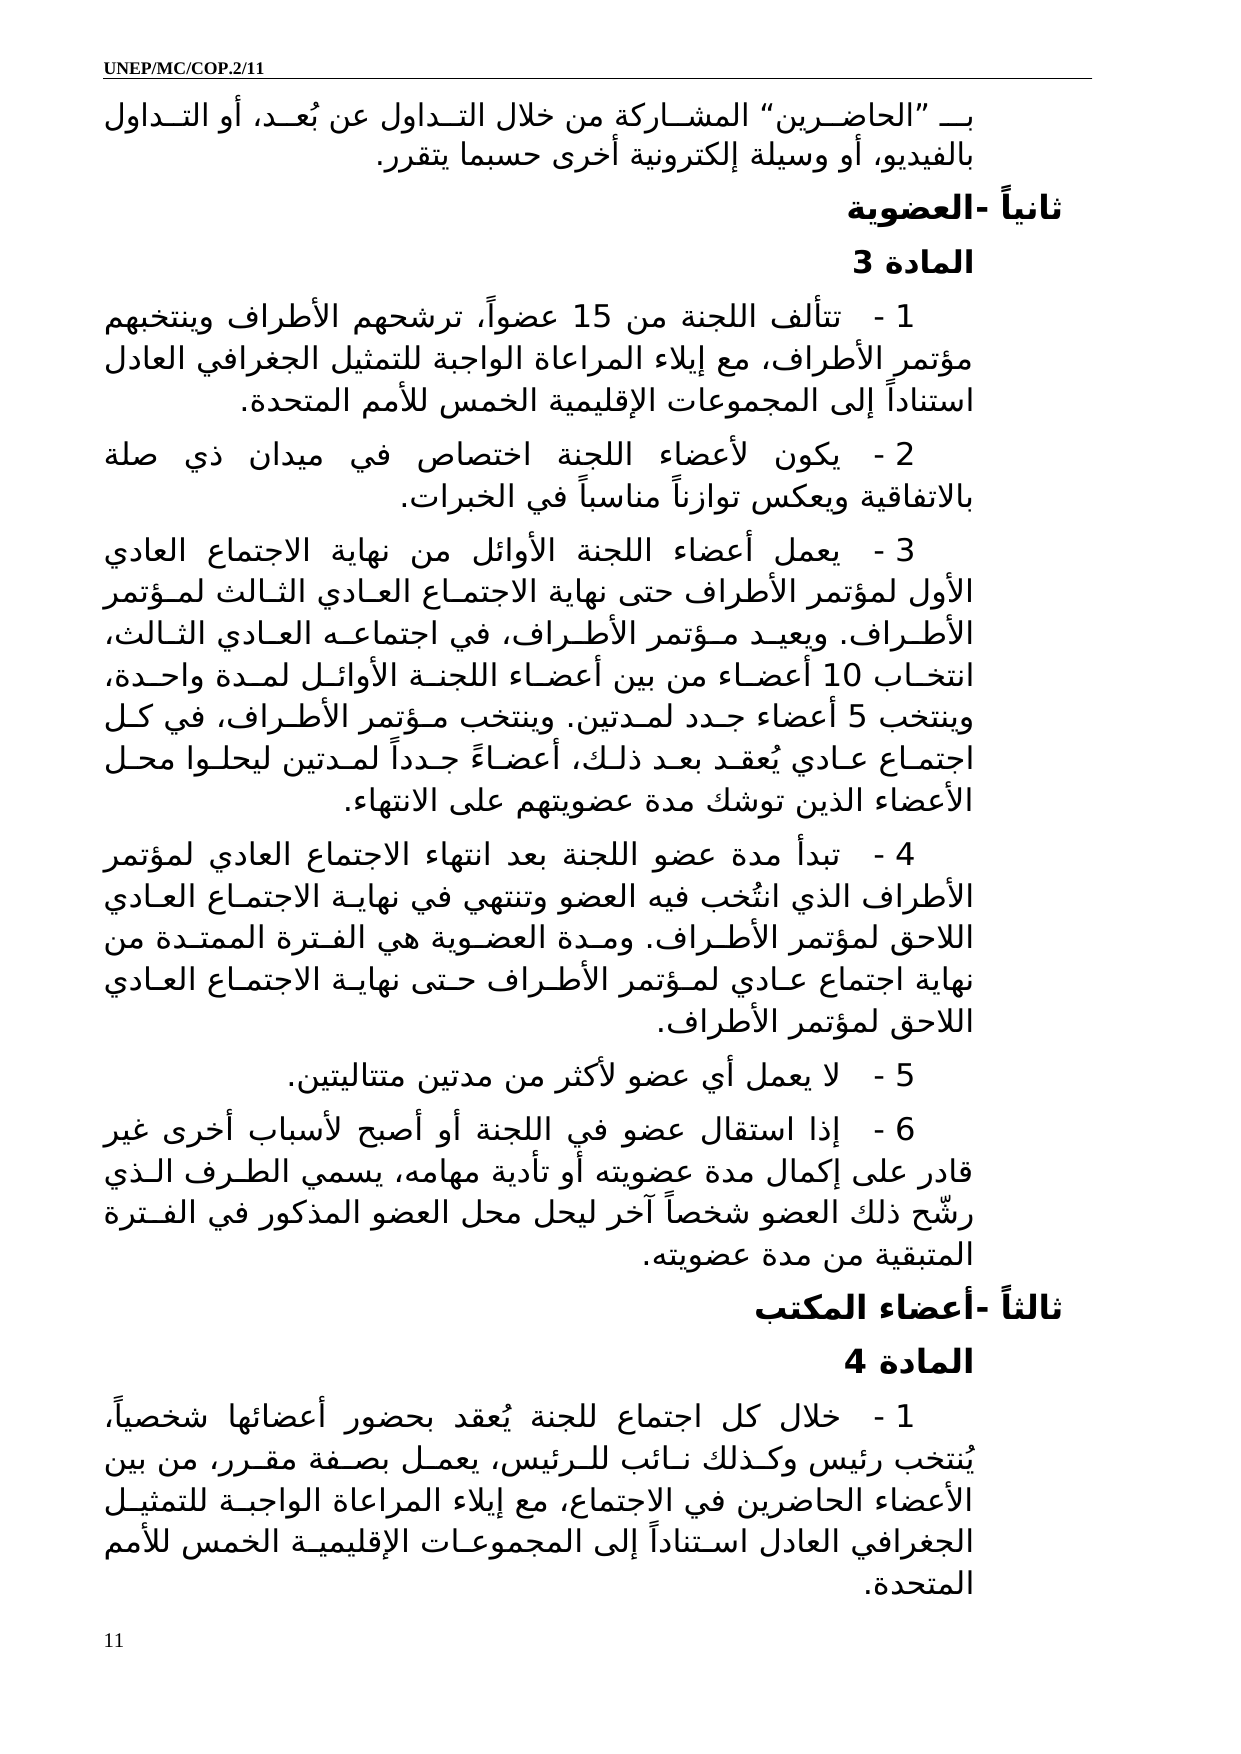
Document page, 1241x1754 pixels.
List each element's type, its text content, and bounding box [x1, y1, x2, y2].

text 4 - تبدأ مدة عضو اللجنة بعد انتهاء الاجتماع العادي لمؤتمر الأطراف الذي انتُخب فيه العضو وتنتهي في نهاية الاجتماع العادي اللاحق لمؤتمر الأطراف. ومدة العضوية هي الفترة الممتدة من نهاية اجتماع عادي لمؤتمر الأطراف حتى نهاية الاجتماع العادي اللاحق لمؤتمر الأطراف. [103, 832, 974, 1040]
text 6 - إذا استقال عضو في اللجنة أو أصبح لأسباب أخرى غير قادر على إكمال مدة عضويته أو تأدية مهامه، يسمي الطرف الذي رشّح ذلك العضو شخصاً آخر ليحل محل العضو المذكور في الفترة المتبقية من مدة عضويته. [103, 1107, 974, 1274]
text 3 - يعمل أعضاء اللجنة الأوائل من نهاية الاجتماع العادي الأول لمؤتمر الأطراف حتى نهاية الاجتماع العادي الثالث لمؤتمر الأطراف. ويعيد مؤتمر الأطراف، في اجتماعه العادي الثالث، انتخاب 10 أعضاء من بين أعضاء اللجنة الأوائل لمدة واحدة، وينتخب 5 أعضاء جدد لمدتين. وينتخب مؤتمر الأطراف، في كل اجتماع عادي يُعقد بعد ذلك، أعضاءً جدداً لمدتين ليحلوا محل الأعضاء الذين توشك مدة عضويتهم على الانتهاء. [103, 528, 974, 819]
text 2 - يكون لأعضاء اللجنة اختصاص في ميدان ذي صلة بالاتفاقية ويعكس توازناً مناسباً في الخبرات. [103, 432, 974, 515]
text المادة 4 [103, 1340, 974, 1382]
text 1 - تتألف اللجنة من 15 عضواً، ترشحهم الأطراف وينتخبهم مؤتمر الأطراف، مع إيلاء المراعاة الواجبة للتمثيل الجغرافي العادل استناداً إلى المجموعات الإقليمية الخمس للأمم المتحدة. [103, 294, 974, 419]
text 5 - لا يعمل أي عضو لأكثر من مدتين متتاليتين. [103, 1053, 974, 1094]
text ثانياً - العضوية [103, 186, 1063, 228]
text ثالثاً - أعضاء المكتب [103, 1286, 1063, 1328]
text 1 - خلال كل اجتماع للجنة يُعقد بحضور أعضائها شخصياً، يُنتخب رئيس وكذلك نائب للرئيس، يعمل بصفة مقرر، من بين الأعضاء الحاضرين في الاجتماع، مع إيلاء المراعاة الواجبة للتمثيل الجغرافي العادل استناداً إلى المجموعات الإقليمية الخمس للأمم المتحدة. [103, 1394, 974, 1603]
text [103, 94, 974, 174]
text المادة 3 [103, 240, 974, 282]
